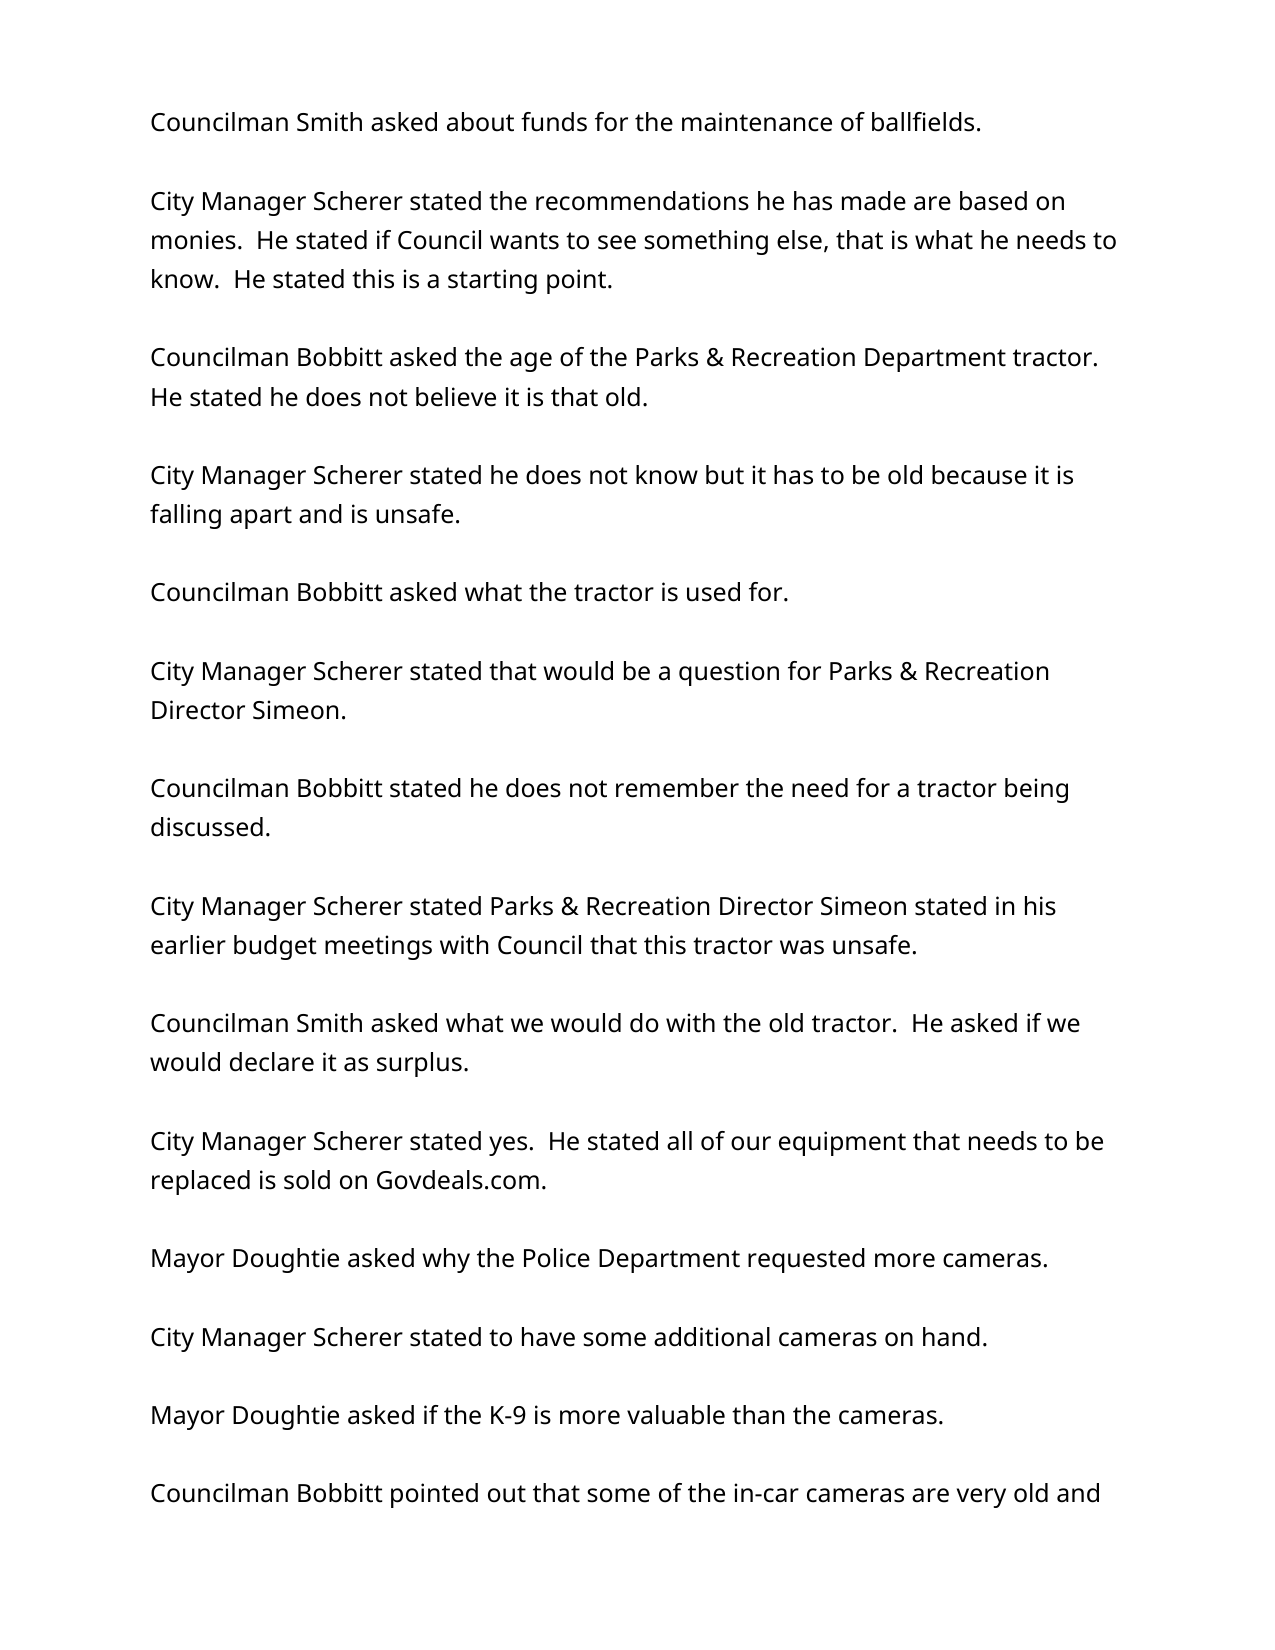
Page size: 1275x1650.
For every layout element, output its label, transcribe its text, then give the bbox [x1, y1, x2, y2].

list Mayor Doughtie asked why the Police Department requested more cameras. [150, 1241, 1125, 1275]
list Councilman Bobbitt stated he does not remember the need for a tractor being discussed. [150, 771, 1125, 844]
list City Manager Scherer stated Parks & Recreation Director Simeon stated in his earlier budget meetings with Council that this tractor was unsafe. [150, 888, 1125, 962]
list City Manager Scherer stated to have some additional cameras on hand. [150, 1319, 1125, 1353]
list Councilman Bobbitt asked what the tractor is used for. [150, 575, 1125, 609]
list City Manager Scherer stated that would be a question for Parks & Recreation Director Simeon. [150, 653, 1125, 727]
list Mayor Doughtie asked if the K-9 is more valuable than the cameras. [150, 1397, 1125, 1432]
list Councilman Bobbitt asked the age of the Parks & Recreation Department tractor. He stated he does not believe it is that old. [150, 340, 1125, 413]
list City Manager Scherer stated the recommendations he has made are based on monies. He stated if Council wants to see something else, that is what he needs to know. He stated this is a starting point. [150, 183, 1125, 296]
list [150, 1476, 1125, 1510]
list Councilman Smith asked about funds for the maintenance of ballfields. [150, 105, 1125, 139]
list City Manager Scherer stated yes. He stated all of our equipment that needs to be replaced is sold on Govdeals.com. [150, 1123, 1125, 1197]
list Councilman Smith asked what we would do with the old tractor. He asked if we would declare it as surplus. [150, 1006, 1125, 1079]
list City Manager Scherer stated he does not know but it has to be old because it is falling apart and is unsafe. [150, 457, 1125, 531]
